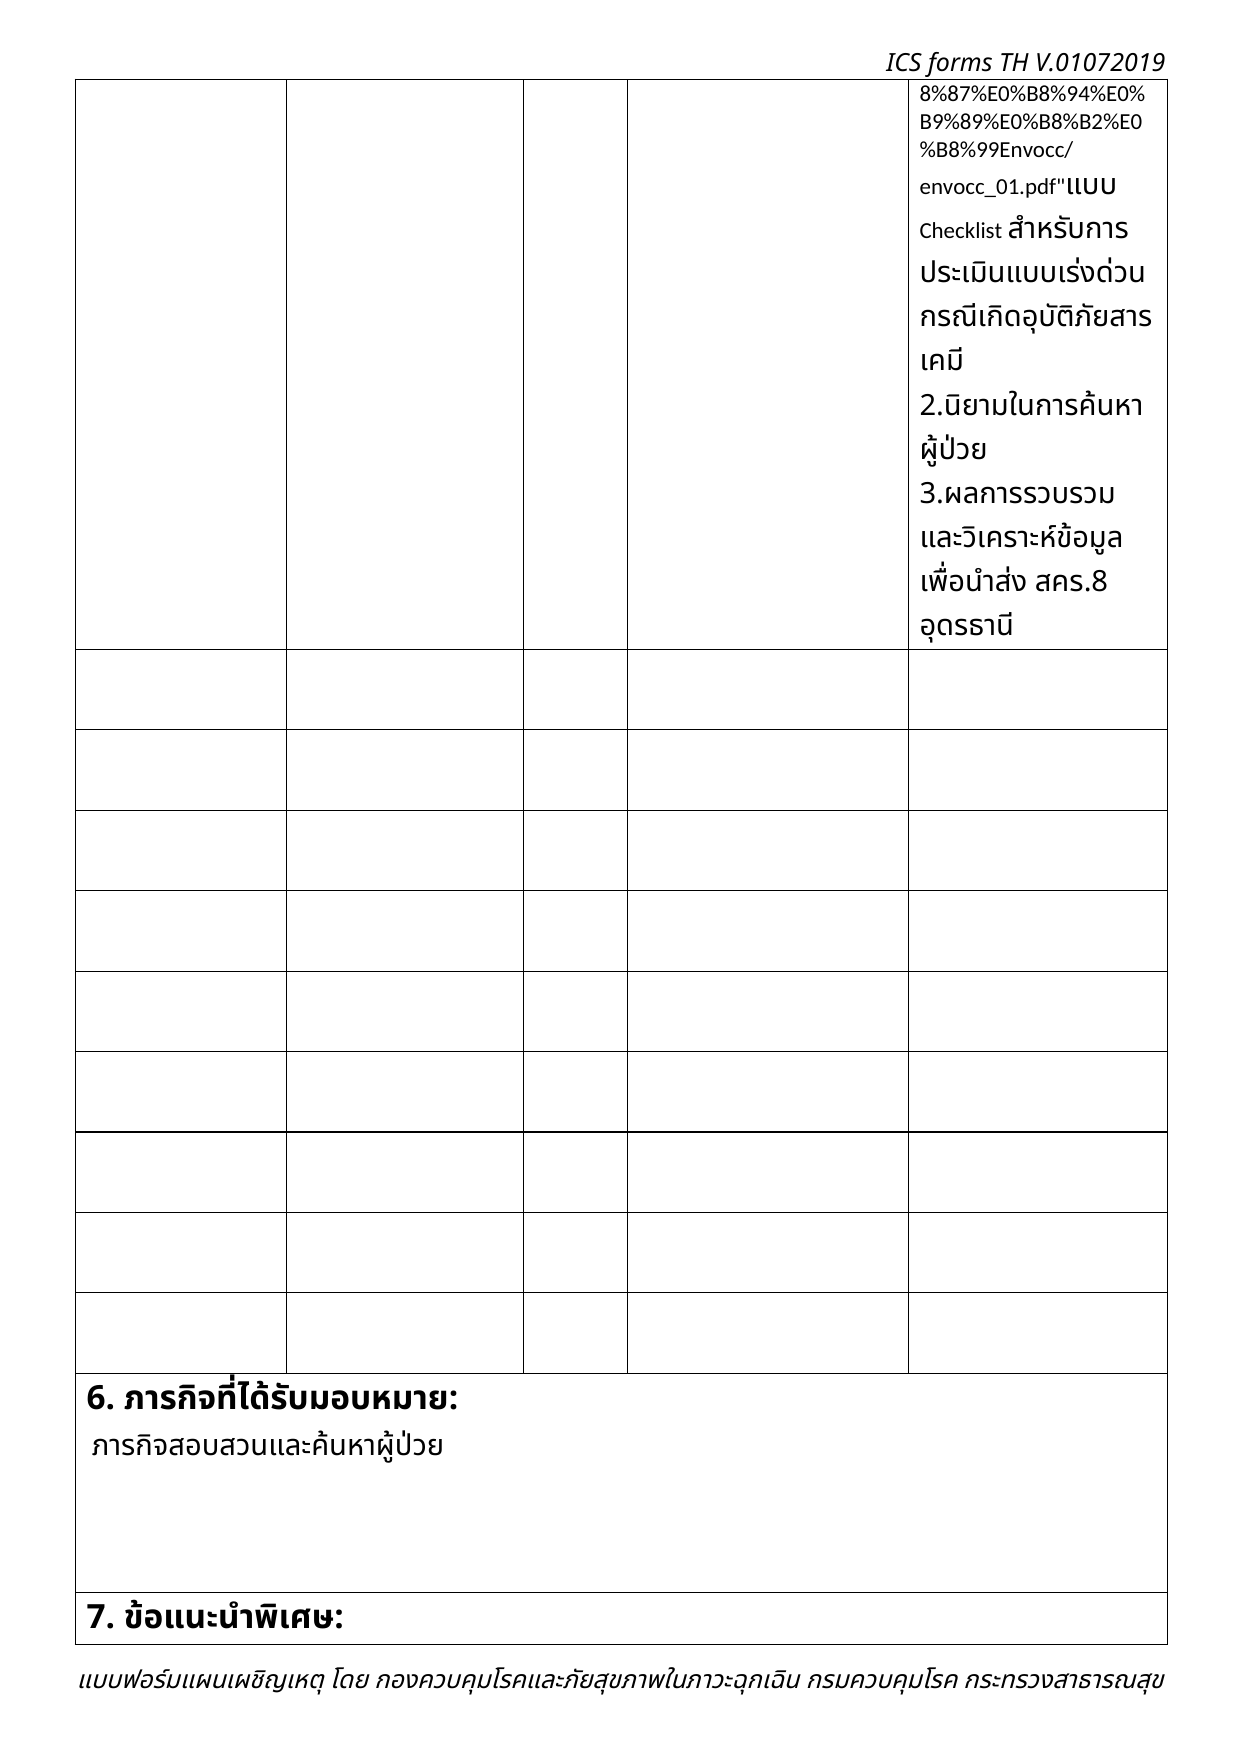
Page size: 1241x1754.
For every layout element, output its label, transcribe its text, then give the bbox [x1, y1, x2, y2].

table_cell [76, 1052, 286, 1131]
table_cell [524, 730, 627, 810]
table_cell [76, 1213, 286, 1292]
table_cell [628, 650, 908, 729]
table_cell [628, 1133, 908, 1212]
table_cell [909, 972, 1167, 1051]
table_cell [628, 891, 908, 971]
table_cell [287, 650, 523, 729]
table_cell [909, 1213, 1167, 1292]
table_cell [909, 1052, 1167, 1131]
table_cell [287, 972, 523, 1051]
table_cell [76, 80, 286, 649]
table_cell [524, 972, 627, 1051]
table_cell [628, 811, 908, 890]
table_cell [909, 80, 1167, 649]
table_cell [287, 80, 523, 649]
table_cell [76, 650, 286, 729]
table_cell [628, 972, 908, 1051]
table_cell [524, 891, 627, 971]
table_cell [287, 1213, 523, 1292]
table_cell [287, 730, 523, 810]
table_cell [76, 972, 286, 1051]
table_cell [628, 80, 908, 649]
table_cell [628, 1213, 908, 1292]
table_cell [76, 1133, 286, 1212]
table_cell [909, 1293, 1167, 1373]
table_cell 6. ภารกิจที่ได้รับมอบหมาย: [76, 1374, 1167, 1592]
table_cell [524, 80, 627, 649]
table_cell [287, 1133, 523, 1212]
table_cell [909, 650, 1167, 729]
table_cell 7. ข้อแนะนำพิเศษ: [76, 1593, 1167, 1644]
table_cell [628, 730, 908, 810]
table_cell [628, 1052, 908, 1131]
table_cell [524, 1052, 627, 1131]
table_cell [909, 730, 1167, 810]
table_cell [524, 811, 627, 890]
table_cell [287, 811, 523, 890]
table_cell [76, 891, 286, 971]
table_cell [76, 730, 286, 810]
table_cell [909, 1133, 1167, 1212]
table_cell [628, 1293, 908, 1373]
table_cell [909, 891, 1167, 971]
table_cell [524, 650, 627, 729]
table_cell [909, 811, 1167, 890]
table_cell [287, 891, 523, 971]
table_cell [524, 1293, 627, 1373]
table_cell [287, 1293, 523, 1373]
table_cell [524, 1133, 627, 1212]
table_cell [76, 1293, 286, 1373]
table_cell [524, 1213, 627, 1292]
table_cell [287, 1052, 523, 1131]
table_cell [76, 811, 286, 890]
